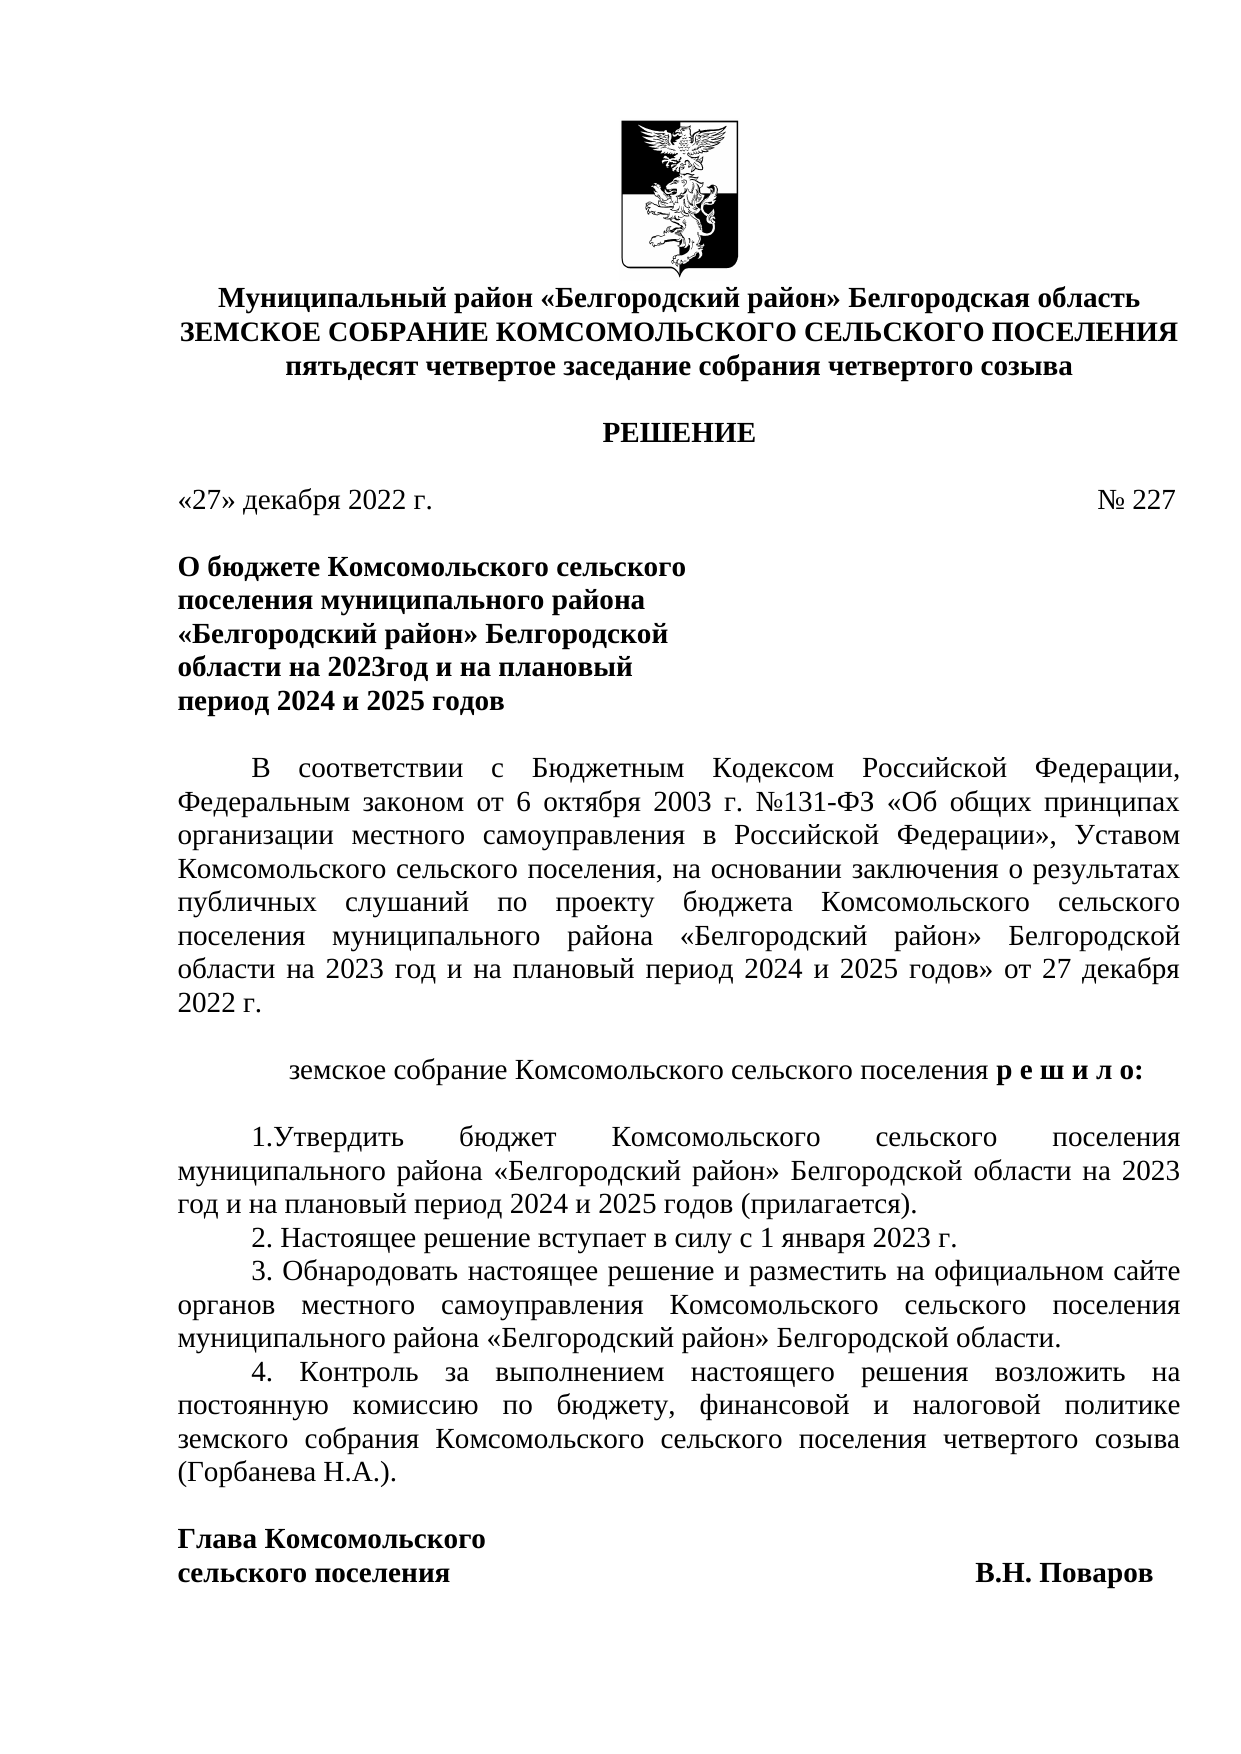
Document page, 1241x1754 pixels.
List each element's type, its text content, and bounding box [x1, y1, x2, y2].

text РЕШЕНИЕ [177, 415, 1181, 448]
picture [618, 118, 741, 281]
text В соответствии с Бюджетным Кодексом Российской Федерации, Федеральным законом от 6 октября 2003 г. №131-ФЗ «Об общих принципах организации местного самоуправления в Российской Федерации», Уставом Комсомольского сельского поселения, на основании заключения о результатах публичных слушаний по проекту бюджета Комсомольского сельского поселения муниципального района «Белгородский район» Белгородской области на 2023 год и на плановый период 2024 и 2025 годов» от 27 декабря 2022 г. [177, 750, 1181, 1018]
text Глава Комсомольского [177, 1522, 1181, 1555]
text земское собрание Комсомольского сельского поселения р е ш и л о: [177, 1052, 1181, 1086]
text О бюджете Комсомольского сельского поселения муниципального района «Белгородский район» Белгородской области на 2023год и на плановый период 2024 и 2025 годов [177, 549, 724, 717]
text сельского поселения В.Н. Поваров [177, 1555, 1181, 1589]
text 1.Утвердить бюджет Комсомольского сельского поселения муниципального района «Белгородский район» Белгородской области на 2023 год и на плановый период 2024 и 2025 годов (прилагается). [177, 1119, 1181, 1220]
text «27» декабря 2022 г. № 227 [177, 482, 1181, 515]
text пятьдесят четвертое заседание собрания четвертого созыва [177, 348, 1181, 381]
text 2. Настоящее решение вступает в силу с 1 января 2023 г. [177, 1220, 1181, 1253]
text 3. Обнародовать настоящее решение и разместить на официальном сайте органов местного самоуправления Комсомольского сельского поселения муниципального района «Белгородский район» Белгородской области. [177, 1253, 1181, 1354]
text Муниципальный район «Белгородский район» Белгородская область ЗЕМСКОЕ СОБРАНИЕ КОМСОМОЛЬСКОГО СЕЛЬСКОГО ПОСЕЛЕНИЯ [177, 281, 1181, 348]
text 4. Контроль за выполнением настоящего решения возложить на постоянную комиссию по бюджету, финансовой и налоговой политике земского собрания Комсомольского сельского поселения четвертого созыва (Горбанева Н.А.). [177, 1354, 1181, 1488]
